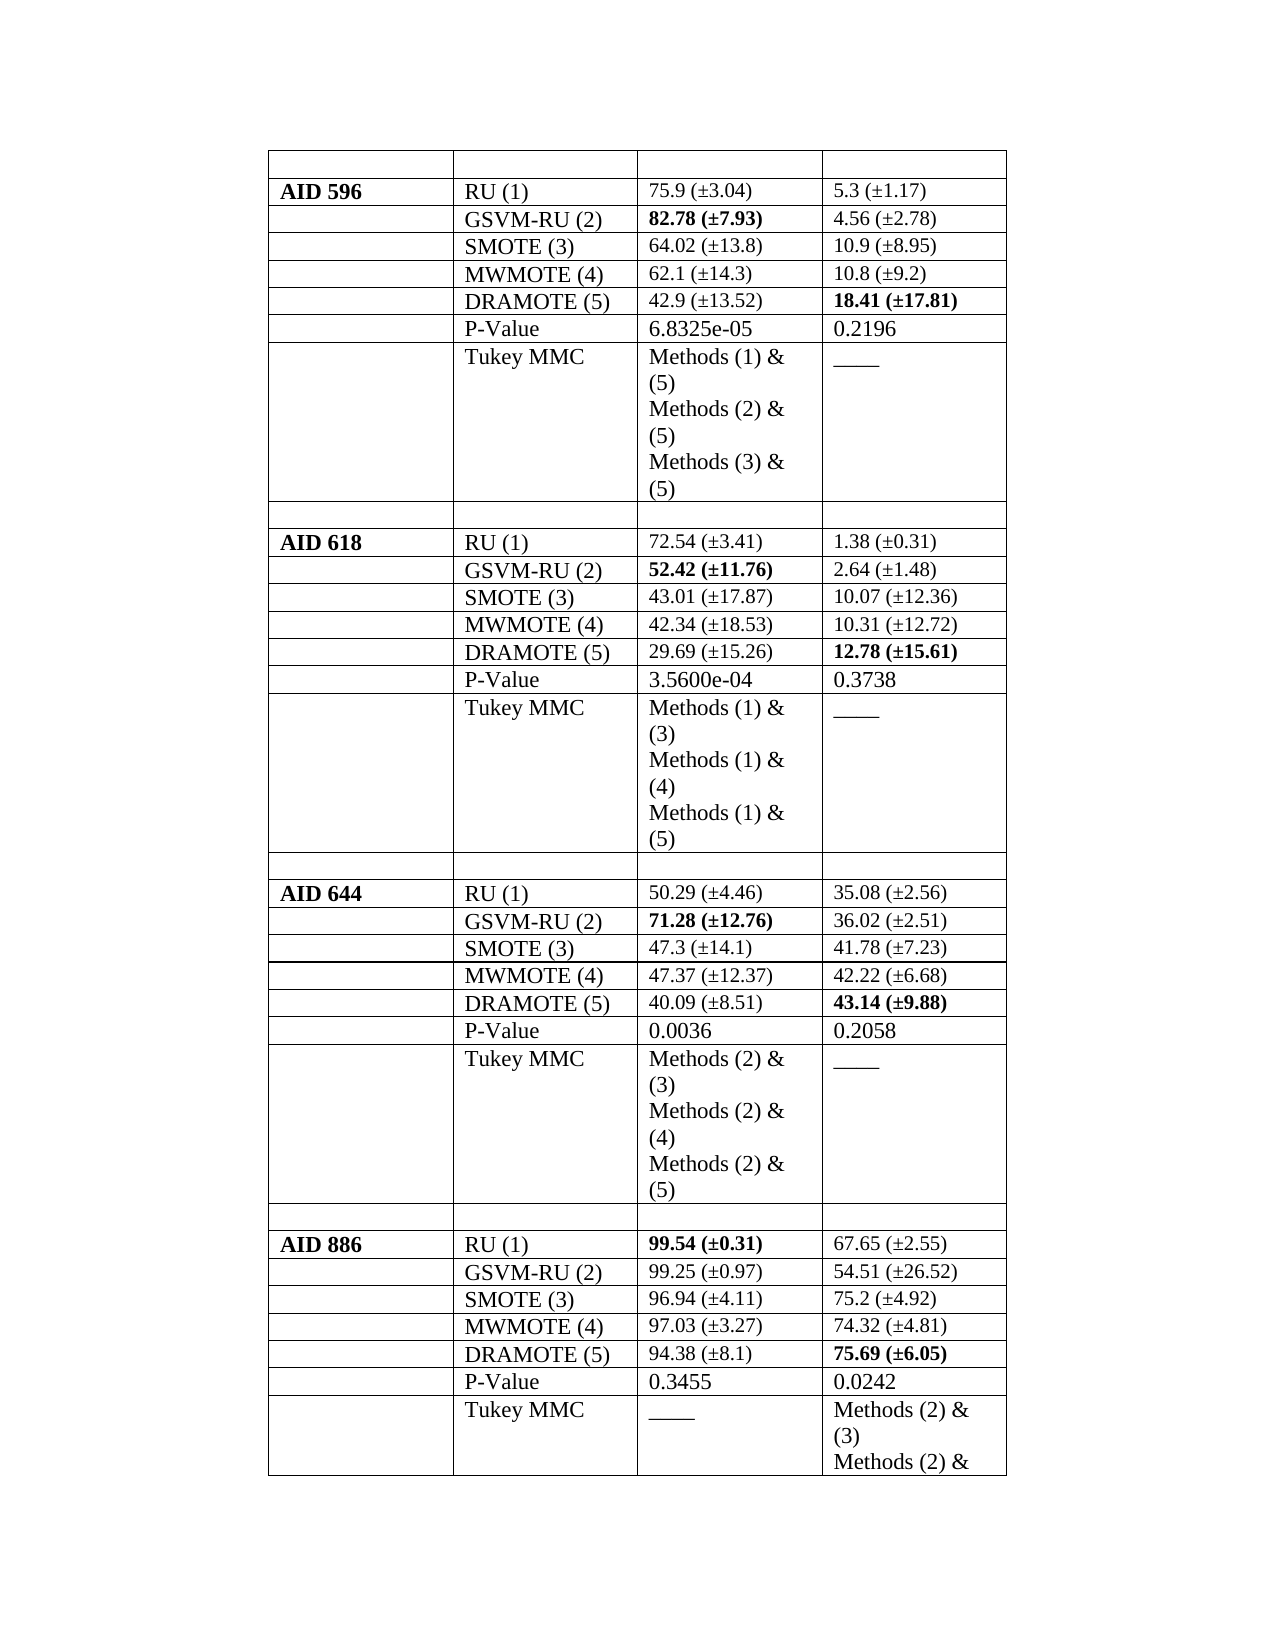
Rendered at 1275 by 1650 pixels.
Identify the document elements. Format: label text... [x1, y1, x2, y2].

table_cell [269, 963, 453, 989]
table_cell [454, 1204, 637, 1230]
table_cell ____ [823, 343, 1006, 501]
table_cell DRAMOTE (5) [454, 990, 637, 1016]
table_cell 50.29 (±4.46) [638, 880, 822, 907]
table_cell [269, 151, 453, 177]
table_cell GSVM-RU (2) [454, 557, 637, 583]
table_cell DRAMOTE (5) [454, 639, 637, 665]
table_cell 96.94 (±4.11) [638, 1286, 822, 1312]
table_cell ____ [823, 1045, 1006, 1203]
table_cell [454, 502, 637, 528]
table_cell Tukey MMC [454, 343, 637, 501]
table_cell 5.3 (±1.17) [823, 179, 1006, 205]
table_cell SMOTE (3) [454, 935, 637, 961]
table_cell [269, 694, 453, 852]
table_cell DRAMOTE (5) [454, 1341, 637, 1367]
table_cell Methods (1) & (3) Methods (1) & (4) Methods (1) & (5) [638, 694, 822, 852]
table_cell [269, 853, 453, 879]
table_cell AID 596 [269, 179, 453, 205]
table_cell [823, 1396, 1006, 1475]
table_cell SMOTE (3) [454, 233, 637, 259]
table_cell 2.64 (±1.48) [823, 557, 1006, 583]
table_cell 10.8 (±9.2) [823, 261, 1006, 287]
table_cell 74.32 (±4.81) [823, 1314, 1006, 1340]
table_cell 43.01 (±17.87) [638, 584, 822, 611]
table_cell [269, 343, 453, 501]
table_cell [638, 1204, 822, 1230]
table_cell GSVM-RU (2) [454, 908, 637, 934]
table_cell [269, 1314, 453, 1340]
table_cell 0.3738 [823, 666, 1006, 693]
table_cell 3.5600e-04 [638, 666, 822, 693]
table_cell [269, 1204, 453, 1230]
table_cell [269, 908, 453, 934]
table_cell [454, 853, 637, 879]
table_cell 10.07 (±12.36) [823, 584, 1006, 611]
table_cell 42.34 (±18.53) [638, 612, 822, 638]
table_cell 52.42 (±11.76) [638, 557, 822, 583]
table_cell [269, 1341, 453, 1367]
table_cell [269, 1368, 453, 1394]
table_cell RU (1) [454, 1231, 637, 1258]
table_cell [823, 1204, 1006, 1230]
table_cell 42.22 (±6.68) [823, 963, 1006, 989]
table_cell 75.69 (±6.05) [823, 1341, 1006, 1367]
table_cell 10.31 (±12.72) [823, 612, 1006, 638]
table_cell [638, 853, 822, 879]
table_cell 0.2196 [823, 315, 1006, 342]
table_cell 94.38 (±8.1) [638, 1341, 822, 1367]
table_cell SMOTE (3) [454, 584, 637, 611]
table_cell [823, 151, 1006, 177]
table_cell P-Value [454, 1368, 637, 1394]
table_cell 35.08 (±2.56) [823, 880, 1006, 907]
table_cell [269, 502, 453, 528]
table_cell 42.9 (±13.52) [638, 288, 822, 314]
table_cell 97.03 (±3.27) [638, 1314, 822, 1340]
table_cell 12.78 (±15.61) [823, 639, 1006, 665]
table_cell [269, 1017, 453, 1044]
table_cell [269, 233, 453, 259]
table_cell MWMOTE (4) [454, 963, 637, 989]
table_cell 75.2 (±4.92) [823, 1286, 1006, 1312]
table_cell 10.9 (±8.95) [823, 233, 1006, 259]
table_cell [269, 639, 453, 665]
table_cell 64.02 (±13.8) [638, 233, 822, 259]
table_cell 99.54 (±0.31) [638, 1231, 822, 1258]
table_cell 4.56 (±2.78) [823, 206, 1006, 232]
table_cell P-Value [454, 666, 637, 693]
table_cell 99.25 (±0.97) [638, 1259, 822, 1285]
table_cell 0.0036 [638, 1017, 822, 1044]
table_cell 41.78 (±7.23) [823, 935, 1006, 961]
table_cell 0.2058 [823, 1017, 1006, 1044]
table_cell P-Value [454, 315, 637, 342]
table_cell Methods (2) & (3) Methods (2) & (4) Methods (2) & (5) [638, 1045, 822, 1203]
table_cell ____ [823, 694, 1006, 852]
table_cell 6.8325e-05 [638, 315, 822, 342]
table_cell [269, 1286, 453, 1312]
table_cell MWMOTE (4) [454, 612, 637, 638]
table_cell Tukey MMC [454, 694, 637, 852]
table_cell [269, 1396, 453, 1475]
table_cell [269, 666, 453, 693]
table_cell 0.0242 [823, 1368, 1006, 1394]
table_cell [823, 502, 1006, 528]
table_cell P-Value [454, 1017, 637, 1044]
table_cell 43.14 (±9.88) [823, 990, 1006, 1016]
table_cell [269, 315, 453, 342]
table_cell SMOTE (3) [454, 1286, 637, 1312]
table_cell [454, 151, 637, 177]
table_cell 75.9 (±3.04) [638, 179, 822, 205]
table_cell [638, 151, 822, 177]
table_cell MWMOTE (4) [454, 261, 637, 287]
table_cell [269, 584, 453, 611]
table_cell ____ [638, 1396, 822, 1475]
table_cell [269, 612, 453, 638]
table_cell RU (1) [454, 880, 637, 907]
table_cell 67.65 (±2.55) [823, 1231, 1006, 1258]
table_cell 62.1 (±14.3) [638, 261, 822, 287]
table_cell 47.3 (±14.1) [638, 935, 822, 961]
table_cell Methods (1) & (5) Methods (2) & (5) Methods (3) & (5) [638, 343, 822, 501]
table_cell [269, 1045, 453, 1203]
table_cell [823, 853, 1006, 879]
table_cell Tukey MMC [454, 1045, 637, 1203]
table_cell [269, 288, 453, 314]
table_cell 40.09 (±8.51) [638, 990, 822, 1016]
table_cell DRAMOTE (5) [454, 288, 637, 314]
table_cell AID 886 [269, 1231, 453, 1258]
table_cell 1.38 (±0.31) [823, 529, 1006, 556]
table_cell 0.3455 [638, 1368, 822, 1394]
table_cell 71.28 (±12.76) [638, 908, 822, 934]
table_cell RU (1) [454, 179, 637, 205]
table_cell [638, 502, 822, 528]
table_cell GSVM-RU (2) [454, 1259, 637, 1285]
table_cell 36.02 (±2.51) [823, 908, 1006, 934]
table_cell [269, 261, 453, 287]
table_cell AID 644 [269, 880, 453, 907]
table_cell AID 618 [269, 529, 453, 556]
table_cell 29.69 (±15.26) [638, 639, 822, 665]
table_cell Tukey MMC [454, 1396, 637, 1475]
table_cell MWMOTE (4) [454, 1314, 637, 1340]
table_cell 72.54 (±3.41) [638, 529, 822, 556]
table_cell RU (1) [454, 529, 637, 556]
table_cell 54.51 (±26.52) [823, 1259, 1006, 1285]
table_cell 47.37 (±12.37) [638, 963, 822, 989]
table_cell [269, 935, 453, 961]
table_cell [269, 557, 453, 583]
table_cell [269, 990, 453, 1016]
table_cell [269, 206, 453, 232]
table_cell 82.78 (±7.93) [638, 206, 822, 232]
table_cell GSVM-RU (2) [454, 206, 637, 232]
table_cell [269, 1259, 453, 1285]
table_cell 18.41 (±17.81) [823, 288, 1006, 314]
